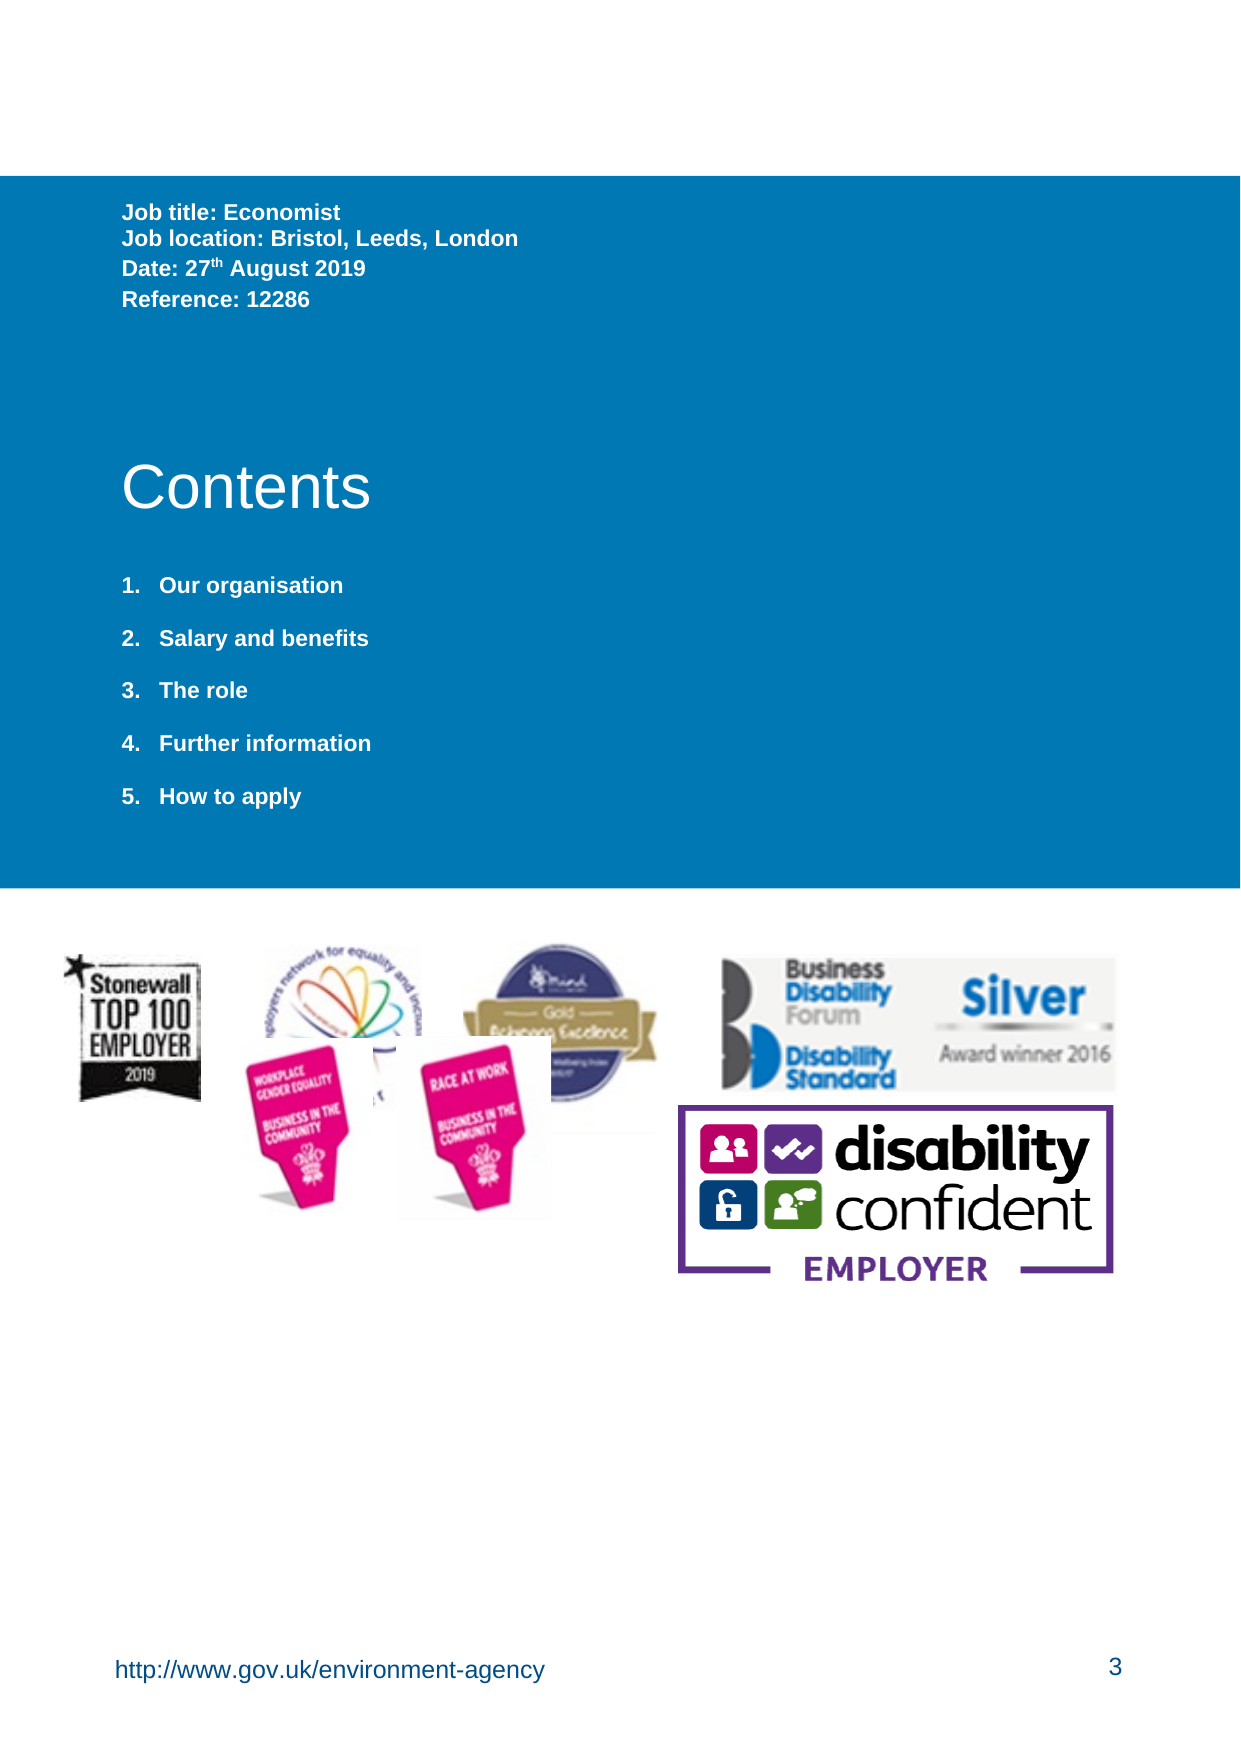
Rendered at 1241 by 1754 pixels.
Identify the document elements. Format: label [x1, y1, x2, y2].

picture [63, 954, 201, 1102]
picture [675, 1105, 1113, 1291]
picture [219, 912, 657, 1217]
picture [719, 954, 1118, 1095]
